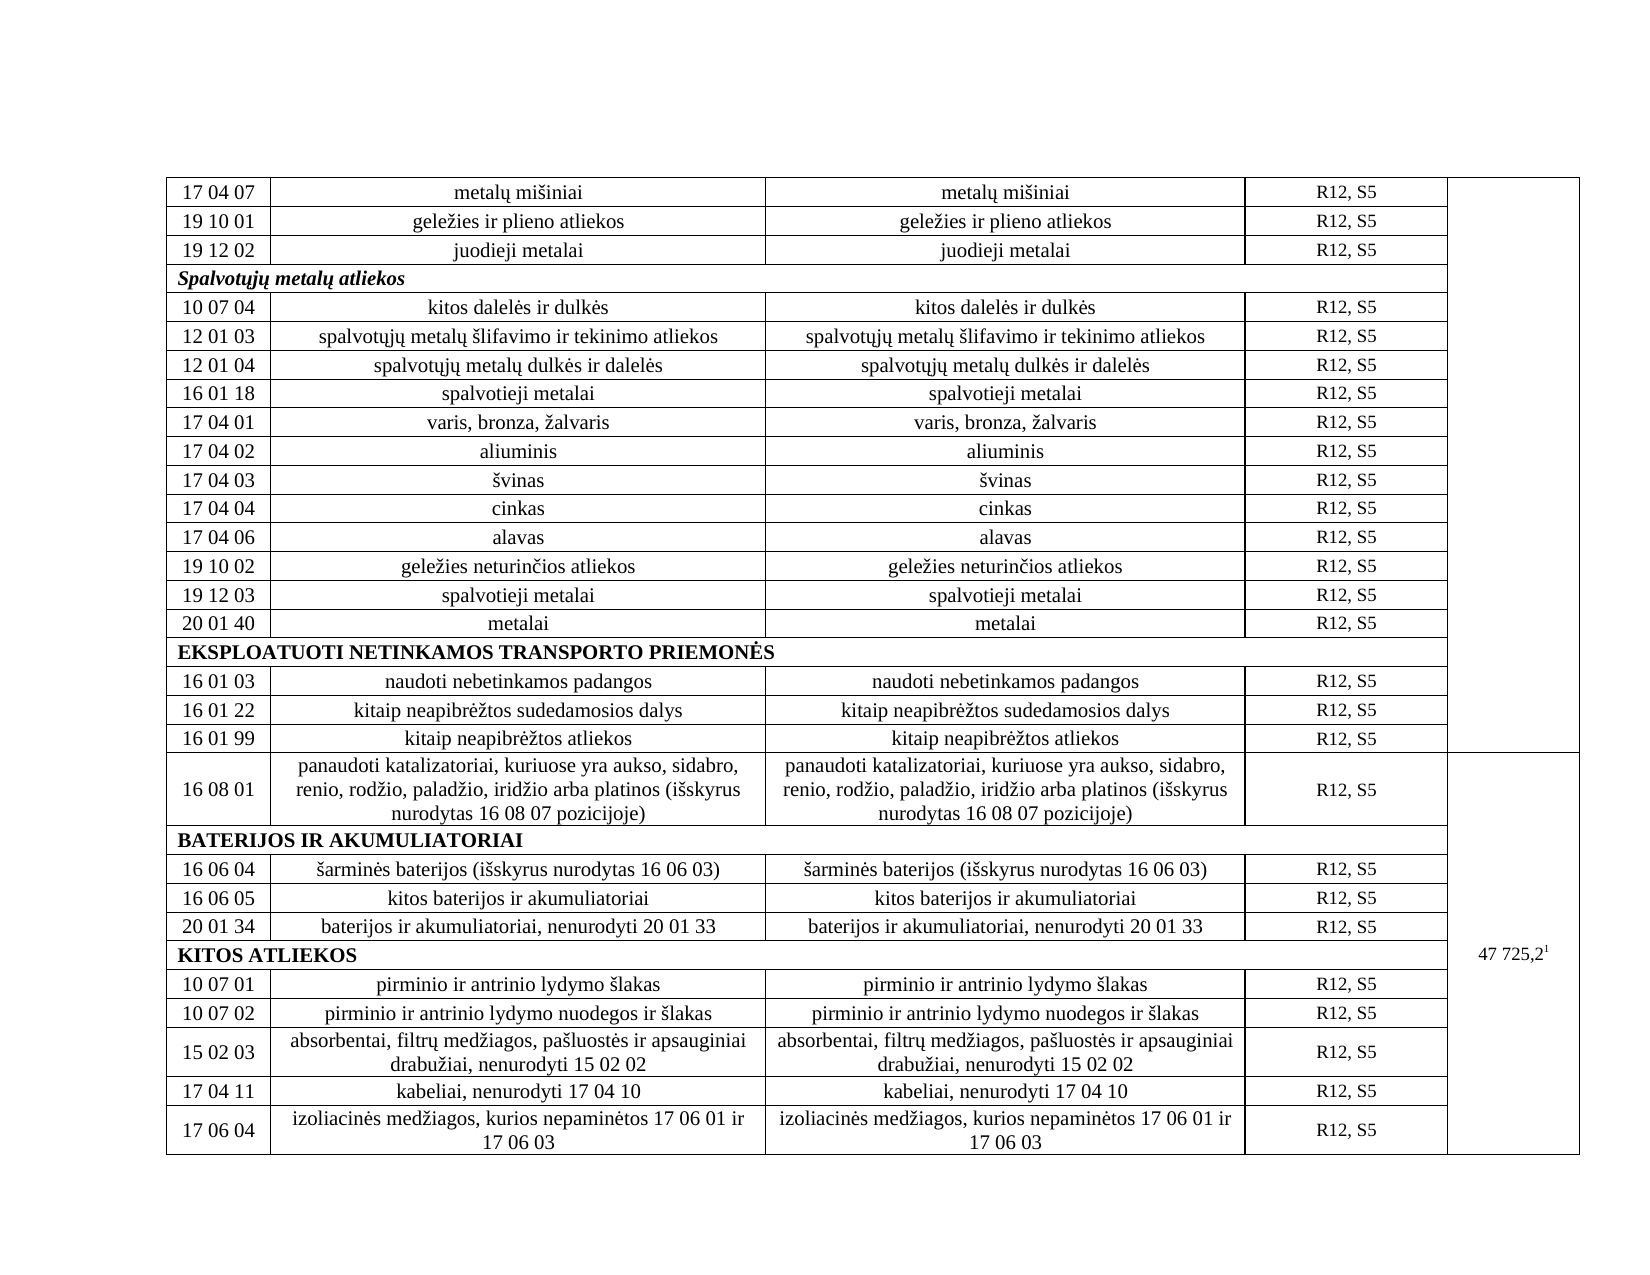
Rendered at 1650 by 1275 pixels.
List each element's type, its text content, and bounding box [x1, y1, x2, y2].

table_cell R12, S5 [1246, 610, 1447, 637]
table_cell 17 04 06 [167, 523, 270, 551]
table_cell 19 12 03 [167, 581, 270, 608]
table_cell R12, S5 [1246, 437, 1447, 465]
table_cell šarminės baterijos (išskyrus nurodytas 16 06 03) [271, 855, 765, 883]
table_cell izoliacinės medžiagos, kurios nepaminėtos 17 06 01 ir 17 06 03 [271, 1106, 765, 1154]
table_cell pirminio ir antrinio lydymo šlakas [271, 970, 765, 998]
table_cell spalvotųjų metalų šlifavimo ir tekinimo atliekos [766, 322, 1244, 350]
table_cell R12, S5 [1246, 322, 1447, 350]
table_cell naudoti nebetinkamos padangos [271, 667, 765, 695]
table_cell R12, S5 [1246, 970, 1447, 998]
table_cell spalvotųjų metalų šlifavimo ir tekinimo atliekos [271, 322, 765, 350]
table_cell pirminio ir antrinio lydymo šlakas [766, 970, 1244, 998]
table_cell metalai [766, 610, 1244, 637]
table_cell kitaip neapibrėžtos atliekos [766, 725, 1244, 752]
table_cell spalvotieji metalai [766, 581, 1244, 608]
table_cell spalvotųjų metalų dulkės ir dalelės [766, 351, 1244, 378]
table_cell geležies ir plieno atliekos [271, 207, 765, 235]
table_cell spalvotieji metalai [271, 581, 765, 608]
table_cell cinkas [766, 495, 1244, 522]
table_cell kitaip neapibrėžtos sudedamosios dalys [271, 696, 765, 723]
table_cell pirminio ir antrinio lydymo nuodegos ir šlakas [271, 999, 765, 1027]
table_cell 17 04 07 [167, 178, 270, 206]
table_cell pirminio ir antrinio lydymo nuodegos ir šlakas [766, 999, 1244, 1027]
table_cell švinas [271, 466, 765, 493]
table_cell 47 725,21 [1448, 753, 1579, 1154]
table_cell panaudoti katalizatoriai, kuriuose yra aukso, sidabro, renio, rodžio, paladžio, iridžio arba platinos (išskyrus nurodytas 16 08 07 pozicijoje) [271, 753, 765, 825]
table_cell juodieji metalai [271, 236, 765, 263]
table_cell 20 01 34 [167, 913, 270, 940]
table_cell absorbentai, filtrų medžiagos, pašluostės ir apsauginiai drabužiai, nenurodyti 15 02 02 [271, 1028, 765, 1076]
table_cell 17 06 04 [167, 1106, 270, 1154]
table_cell 17 04 03 [167, 466, 270, 493]
table_cell BATERIJOS IR AKUMULIATORIAI [167, 826, 1447, 854]
table_cell varis, bronza, žalvaris [766, 408, 1244, 436]
table_cell R12, S5 [1246, 696, 1447, 723]
table_cell baterijos ir akumuliatoriai, nenurodyti 20 01 33 [766, 913, 1244, 940]
table_cell 12 01 04 [167, 351, 270, 378]
table_cell R12, S5 [1246, 913, 1447, 940]
table_cell R12, S5 [1246, 178, 1447, 206]
table_cell 16 06 05 [167, 884, 270, 912]
table_cell kitaip neapibrėžtos atliekos [271, 725, 765, 752]
table_cell R12, S5 [1246, 552, 1447, 580]
table_cell 19 10 01 [167, 207, 270, 235]
table_cell švinas [766, 466, 1244, 493]
table_cell absorbentai, filtrų medžiagos, pašluostės ir apsauginiai drabužiai, nenurodyti 15 02 02 [766, 1028, 1244, 1076]
table_cell 15 02 03 [167, 1028, 270, 1076]
table_cell R12, S5 [1246, 855, 1447, 883]
table_cell R12, S5 [1246, 753, 1447, 825]
table_cell kitos dalelės ir dulkės [766, 293, 1244, 321]
table_cell 20 01 40 [167, 610, 270, 637]
table_cell metalai [271, 610, 765, 637]
table_cell aliuminis [766, 437, 1244, 465]
table_cell R12, S5 [1246, 207, 1447, 235]
table_cell 16 08 01 [167, 753, 270, 825]
table_cell spalvotieji metalai [271, 380, 765, 407]
table_cell 17 04 11 [167, 1077, 270, 1104]
table_cell 17 04 02 [167, 437, 270, 465]
table_cell R12, S5 [1246, 667, 1447, 695]
table_cell 16 01 22 [167, 696, 270, 723]
table_cell metalų mišiniai [271, 178, 765, 206]
table_cell kitos dalelės ir dulkės [271, 293, 765, 321]
table_cell 16 01 03 [167, 667, 270, 695]
table_cell 10 07 01 [167, 970, 270, 998]
table_cell juodieji metalai [766, 236, 1244, 263]
table_cell alavas [271, 523, 765, 551]
table_cell kabeliai, nenurodyti 17 04 10 [766, 1077, 1244, 1104]
table_cell R12, S5 [1246, 523, 1447, 551]
table_cell kitos baterijos ir akumuliatoriai [766, 884, 1244, 912]
table_cell metalų mišiniai [766, 178, 1244, 206]
table_cell R12, S5 [1246, 725, 1447, 752]
table_cell R12, S5 [1246, 1106, 1447, 1154]
table_cell alavas [766, 523, 1244, 551]
table_cell R12, S5 [1246, 351, 1447, 378]
table_cell šarminės baterijos (išskyrus nurodytas 16 06 03) [766, 855, 1244, 883]
table_cell geležies neturinčios atliekos [271, 552, 765, 580]
table_cell R12, S5 [1246, 380, 1447, 407]
table_cell 10 07 04 [167, 293, 270, 321]
table_cell spalvotieji metalai [766, 380, 1244, 407]
table_cell 12 01 03 [167, 322, 270, 350]
table_cell R12, S5 [1246, 236, 1447, 263]
table_cell 16 06 04 [167, 855, 270, 883]
table_cell geležies ir plieno atliekos [766, 207, 1244, 235]
table_cell 16 01 99 [167, 725, 270, 752]
table_cell panaudoti katalizatoriai, kuriuose yra aukso, sidabro, renio, rodžio, paladžio, iridžio arba platinos (išskyrus nurodytas 16 08 07 pozicijoje) [766, 753, 1244, 825]
table_cell R12, S5 [1246, 495, 1447, 522]
table_cell 19 12 02 [167, 236, 270, 263]
table_cell 16 01 18 [167, 380, 270, 407]
table_cell izoliacinės medžiagos, kurios nepaminėtos 17 06 01 ir 17 06 03 [766, 1106, 1244, 1154]
table_cell KITOS ATLIEKOS [167, 941, 1447, 969]
table_cell spalvotųjų metalų dulkės ir dalelės [271, 351, 765, 378]
table_cell aliuminis [271, 437, 765, 465]
table_cell kabeliai, nenurodyti 17 04 10 [271, 1077, 765, 1104]
table_cell EKSPLOATUOTI NETINKAMOS TRANSPORTO PRIEMONĖS [167, 638, 1447, 666]
table_cell R12, S5 [1246, 1077, 1447, 1104]
table_cell R12, S5 [1246, 999, 1447, 1027]
table_cell varis, bronza, žalvaris [271, 408, 765, 436]
table_cell baterijos ir akumuliatoriai, nenurodyti 20 01 33 [271, 913, 765, 940]
table_cell 19 10 02 [167, 552, 270, 580]
table_cell 10 07 02 [167, 999, 270, 1027]
table_cell kitaip neapibrėžtos sudedamosios dalys [766, 696, 1244, 723]
table_cell geležies neturinčios atliekos [766, 552, 1244, 580]
table_cell R12, S5 [1246, 581, 1447, 608]
table_cell naudoti nebetinkamos padangos [766, 667, 1244, 695]
table_cell R12, S5 [1246, 884, 1447, 912]
table_cell R12, S5 [1246, 293, 1447, 321]
table_cell 17 04 01 [167, 408, 270, 436]
table_cell R12, S5 [1246, 408, 1447, 436]
table_cell cinkas [271, 495, 765, 522]
table_cell R12, S5 [1246, 1028, 1447, 1076]
table_cell R12, S5 [1246, 466, 1447, 493]
table_cell kitos baterijos ir akumuliatoriai [271, 884, 765, 912]
table_cell 17 04 04 [167, 495, 270, 522]
table_cell Spalvotųjų metalų atliekos [167, 265, 1447, 292]
